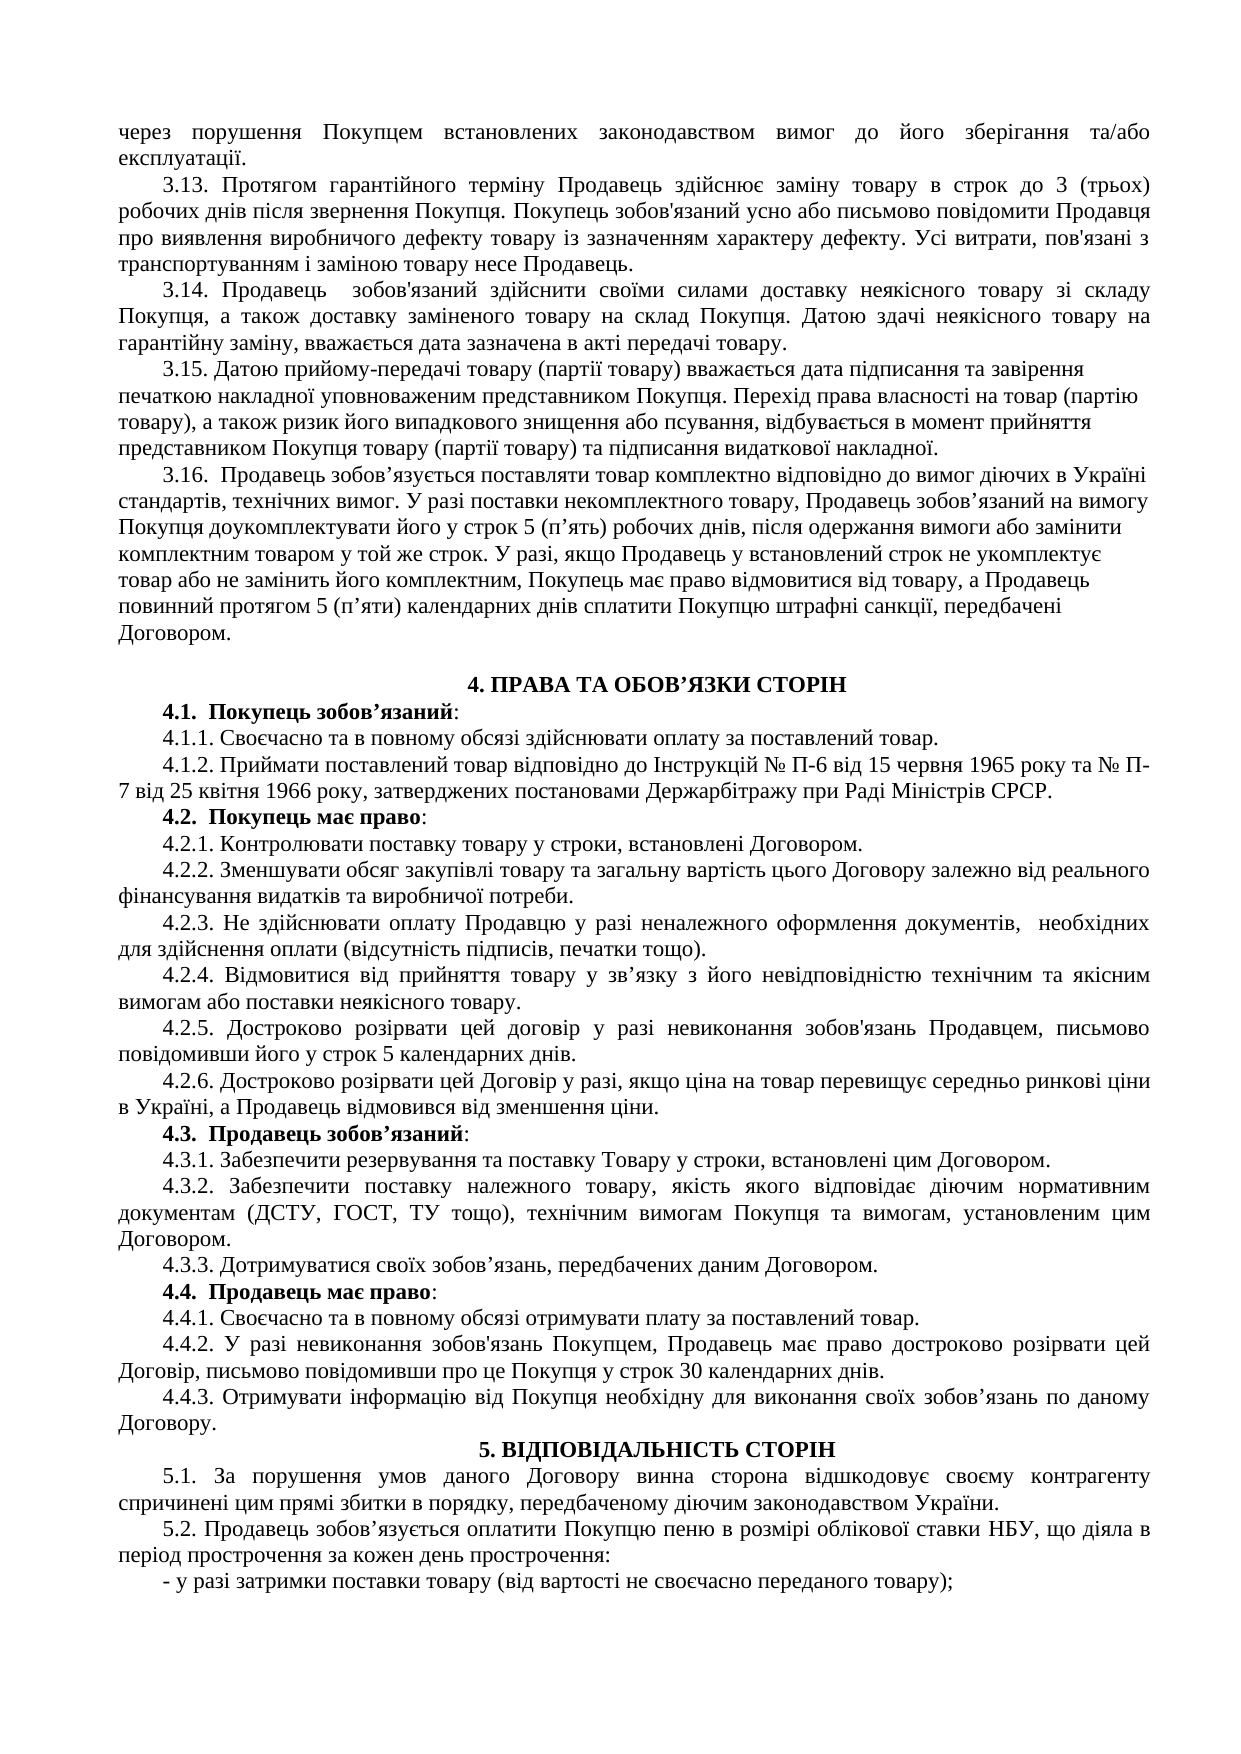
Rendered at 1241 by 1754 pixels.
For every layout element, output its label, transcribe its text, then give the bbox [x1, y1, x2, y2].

text 3.14. Продавець зобов'язаний здійснити своїми силами доставку неякісного товару зі складу Покупця, а також доставку заміненого товару на склад Покупця. Датою здачі неякісного товару на гарантійну заміну, вважається дата зазначена в акті передачі товару. [118, 276, 1152, 355]
text 4.2. Покупець має право: [118, 803, 1152, 830]
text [118, 118, 1152, 171]
text 4.2.1. Контролювати поставку товару у строки, встановлені Договором. [118, 830, 1152, 856]
text 4.4.3. Отримувати інформацію від Покупця необхідну для виконання своїх зобов’язань по даному Договору. [118, 1383, 1152, 1436]
text 3.13. Протягом гарантійного терміну Продавець здійснює заміну товару в строк до 3 (трьох) робочих днів після звернення Покупця. Покупець зобов'язаний усно або письмово повідомити Продавця про виявлення виробничого дефекту товару із зазначенням характеру дефекту. Усі витрати, пов'язані з транспортуванням і заміною товару несе Продавець. [118, 171, 1152, 276]
text - у разі затримки поставки товару (від вартості не своєчасно переданого товару); [118, 1568, 1152, 1594]
text 4.1.2. Приймати поставлений товар відповідно до Інструкцій № П-6 від 15 червня 1965 року та № П-7 від 25 квітня 1966 року, затверджених постановами Держарбітражу при Раді Міністрів СРСР. [118, 751, 1152, 803]
text 5. ВІДПОВІДАЛЬНІСТЬ СТОРІН [118, 1436, 1152, 1462]
text 4.3.3. Дотримуватися своїх зобов’язань, передбачених даним Договором. [118, 1251, 1152, 1278]
text 3.15. Датою прийому-передачі товару (партії товару) вважається дата підписання та завірення печаткою накладної уповноваженим представником Покупця. Перехід права власності на товар (партію товару), а також ризик його випадкового знищення або псування, відбувається в момент прийняття представником Покупця товару (партії товару) та підписання видаткової накладної. [118, 355, 1152, 461]
text 4.2.4. Відмовитися від прийняття товару у зв’язку з його невідповідністю технічним та якісним вимогам або поставки неякісного товару. [118, 961, 1152, 1014]
text 4.4.2. У разі невиконання зобов'язань Покупцем, Продавець має право достроково розірвати цей Договір, письмово повідомивши про це Покупця у строк 30 календарних днів. [118, 1330, 1152, 1383]
text 4. ПРАВА ТА ОБОВ’ЯЗКИ СТОРІН [118, 672, 1152, 698]
text 4.3.1. Забезпечити резервування та поставку Товару у строки, встановлені цим Договором. [118, 1146, 1152, 1172]
text 4.4. Продавець має право: [118, 1278, 1152, 1304]
text 4.2.2. Зменшувати обсяг закупівлі товару та загальну вартість цього Договору залежно від реального фінансування видатків та виробничої потреби. [118, 856, 1152, 909]
text 5.2. Продавець зобов’язується оплатити Покупцю пеню в розмірі облікової ставки НБУ, що діяла в період прострочення за кожен день прострочення: [118, 1515, 1152, 1568]
text 4.1.1. Своєчасно та в повному обсязі здійснювати оплату за поставлений товар. [118, 724, 1152, 751]
text 4.2.3. Не здійснювати оплату Продавцю у разі неналежного оформлення документів, необхідних для здійснення оплати (відсутність підписів, печатки тощо). [118, 909, 1152, 961]
text 4.1. Покупець зобов’язаний: [118, 698, 1152, 724]
text 4.2.6. Достроково розірвати цей Договір у разі, якщо ціна на товар перевищує середньо ринкові ціни в Україні, а Продавець відмовився від зменшення ціни. [118, 1067, 1152, 1119]
text 3.16. Продавець зобов’язується поставляти товар комплектно відповідно до вимог діючих в Україні стандартів, технічних вимог. У разі поставки некомплектного товару, Продавець зобов’язаний на вимогу Покупця доукомплектувати його у строк 5 (п’ять) робочих днів, після одержання вимоги або замінити комплектним товаром у той же строк. У разі, якщо Продавець у встановлений строк не укомплектує товар або не замінить його комплектним, Покупець має право відмовитися від товару, а Продавець повинний протягом 5 (п’яти) календарних днів сплатити Покупцю штрафні санкції, передбачені Договором. [118, 461, 1152, 645]
text 5.1. За порушення умов даного Договору винна сторона відшкодовує своєму контрагенту спричинені цим прямі збитки в порядку, передбаченому діючим законодавством України. [118, 1462, 1152, 1515]
text 4.3. Продавець зобов’язаний: [118, 1119, 1152, 1146]
text 4.4.1. Своєчасно та в повному обсязі отримувати плату за поставлений товар. [118, 1304, 1152, 1330]
text 4.3.2. Забезпечити поставку належного товару, якість якого відповідає діючим нормативним документам (ДСТУ, ГОСТ, ТУ тощо), технічним вимогам Покупця та вимогам, установленим цим Договором. [118, 1172, 1152, 1251]
text 4.2.5. Достроково розірвати цей договір у разі невиконання зобов'язань Продавцем, письмово повідомивши його у строк 5 календарних днів. [118, 1014, 1152, 1067]
